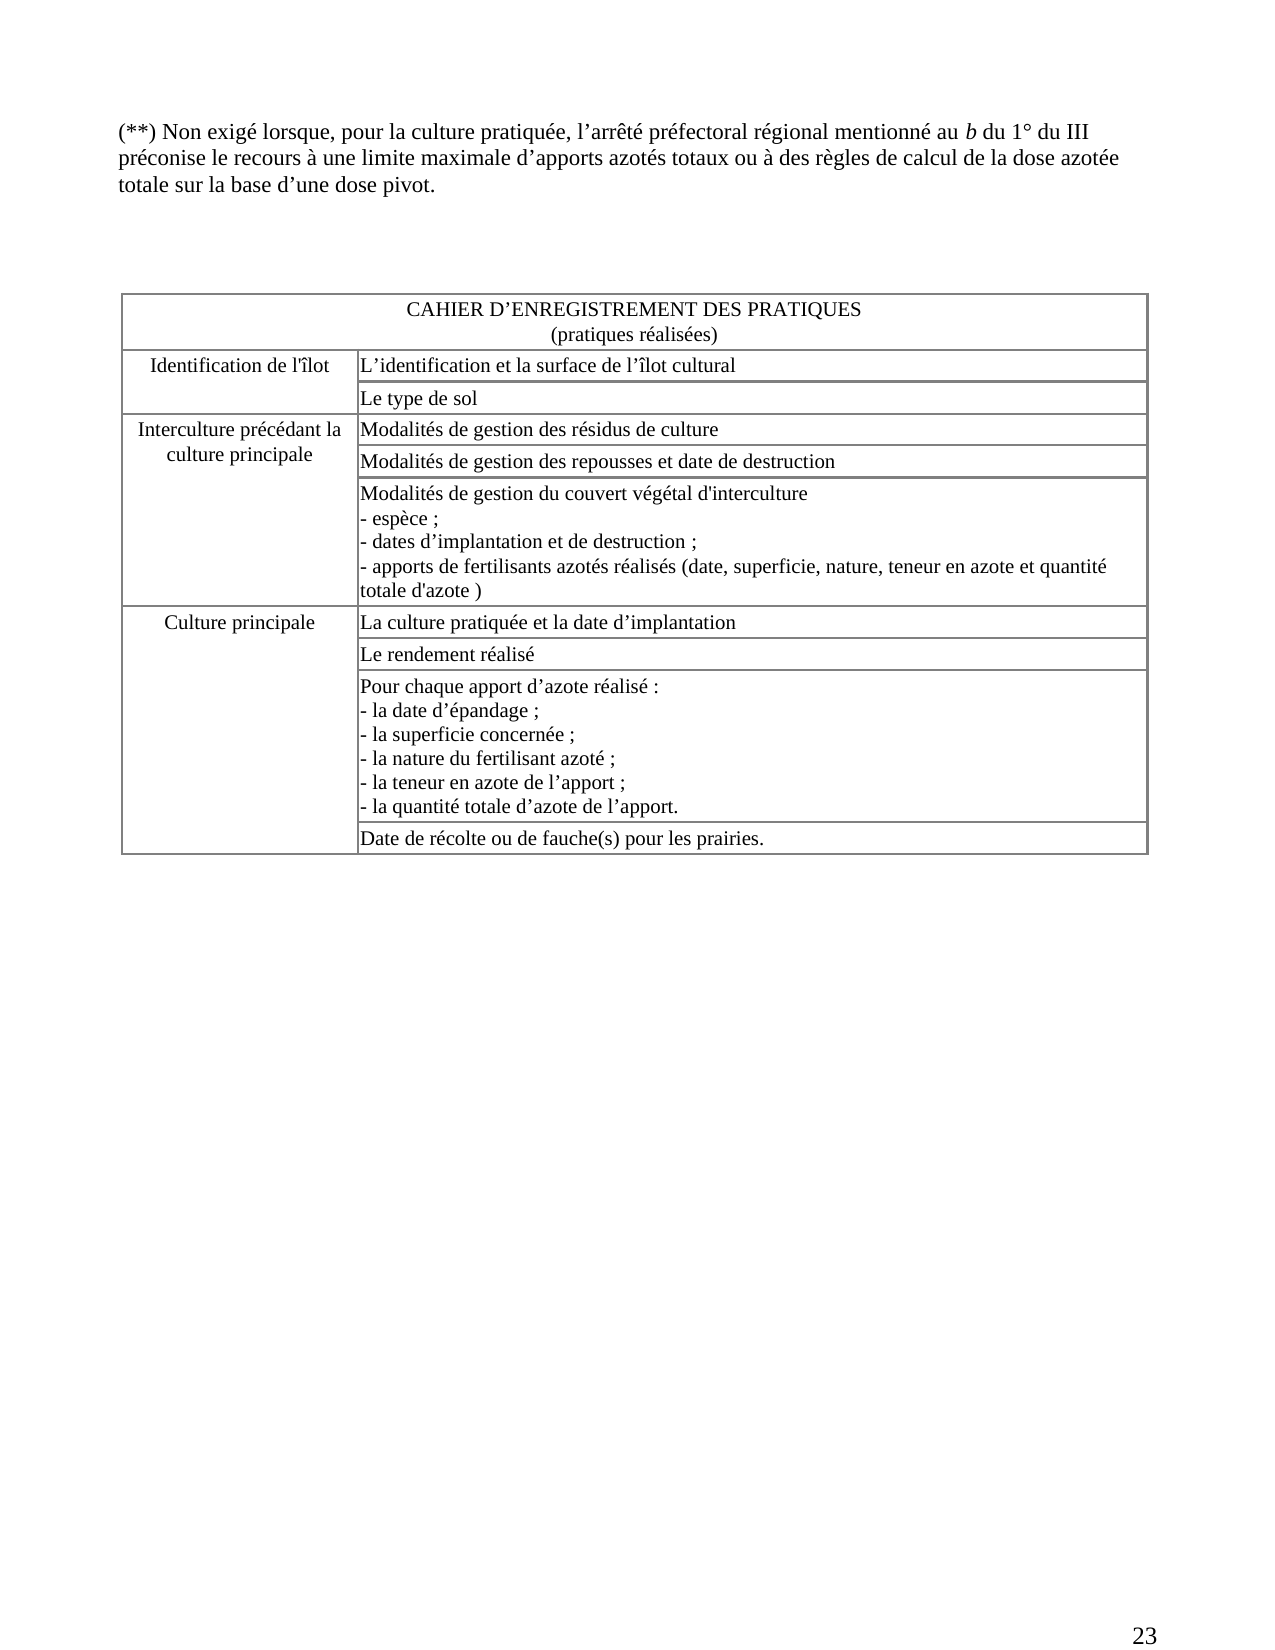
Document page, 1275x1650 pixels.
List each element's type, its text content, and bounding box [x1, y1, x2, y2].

table_cell La culture pratiquée et la date d’implantation [359, 607, 1146, 637]
table_cell Modalités de gestion des résidus de culture [359, 415, 1146, 444]
table_cell Interculture précédant la culture principale [123, 415, 357, 604]
table_cell Pour chaque apport d’azote réalisé : - la date d’épandage ; - la superficie concernée ; - la nature du fertilisant azoté ; - la teneur en azote de l’apport ; - la quantité totale d’azote de l’apport. [359, 671, 1146, 821]
table_cell Identification de l'îlot [123, 351, 357, 412]
table_cell L’identification et la surface de l’îlot cultural [359, 351, 1146, 380]
table_cell Modalités de gestion des repousses et date de destruction [359, 446, 1146, 476]
table_cell Le type de sol [359, 383, 1146, 412]
table_cell Date de récolte ou de fauche(s) pour les prairies. [359, 823, 1146, 853]
table_cell Le rendement réalisé [359, 639, 1146, 668]
text (**) Non exigé lorsque, pour la culture pratiquée, l’arrêté préfectoral régional mentionné au b du 1° du III préconise le recours à une limite maximale d’apports azotés totaux ou à des règles de calcul de la dose azotée totale sur la base d’une dose pivot. [118, 118, 1157, 197]
table_cell Culture principale [123, 607, 357, 853]
